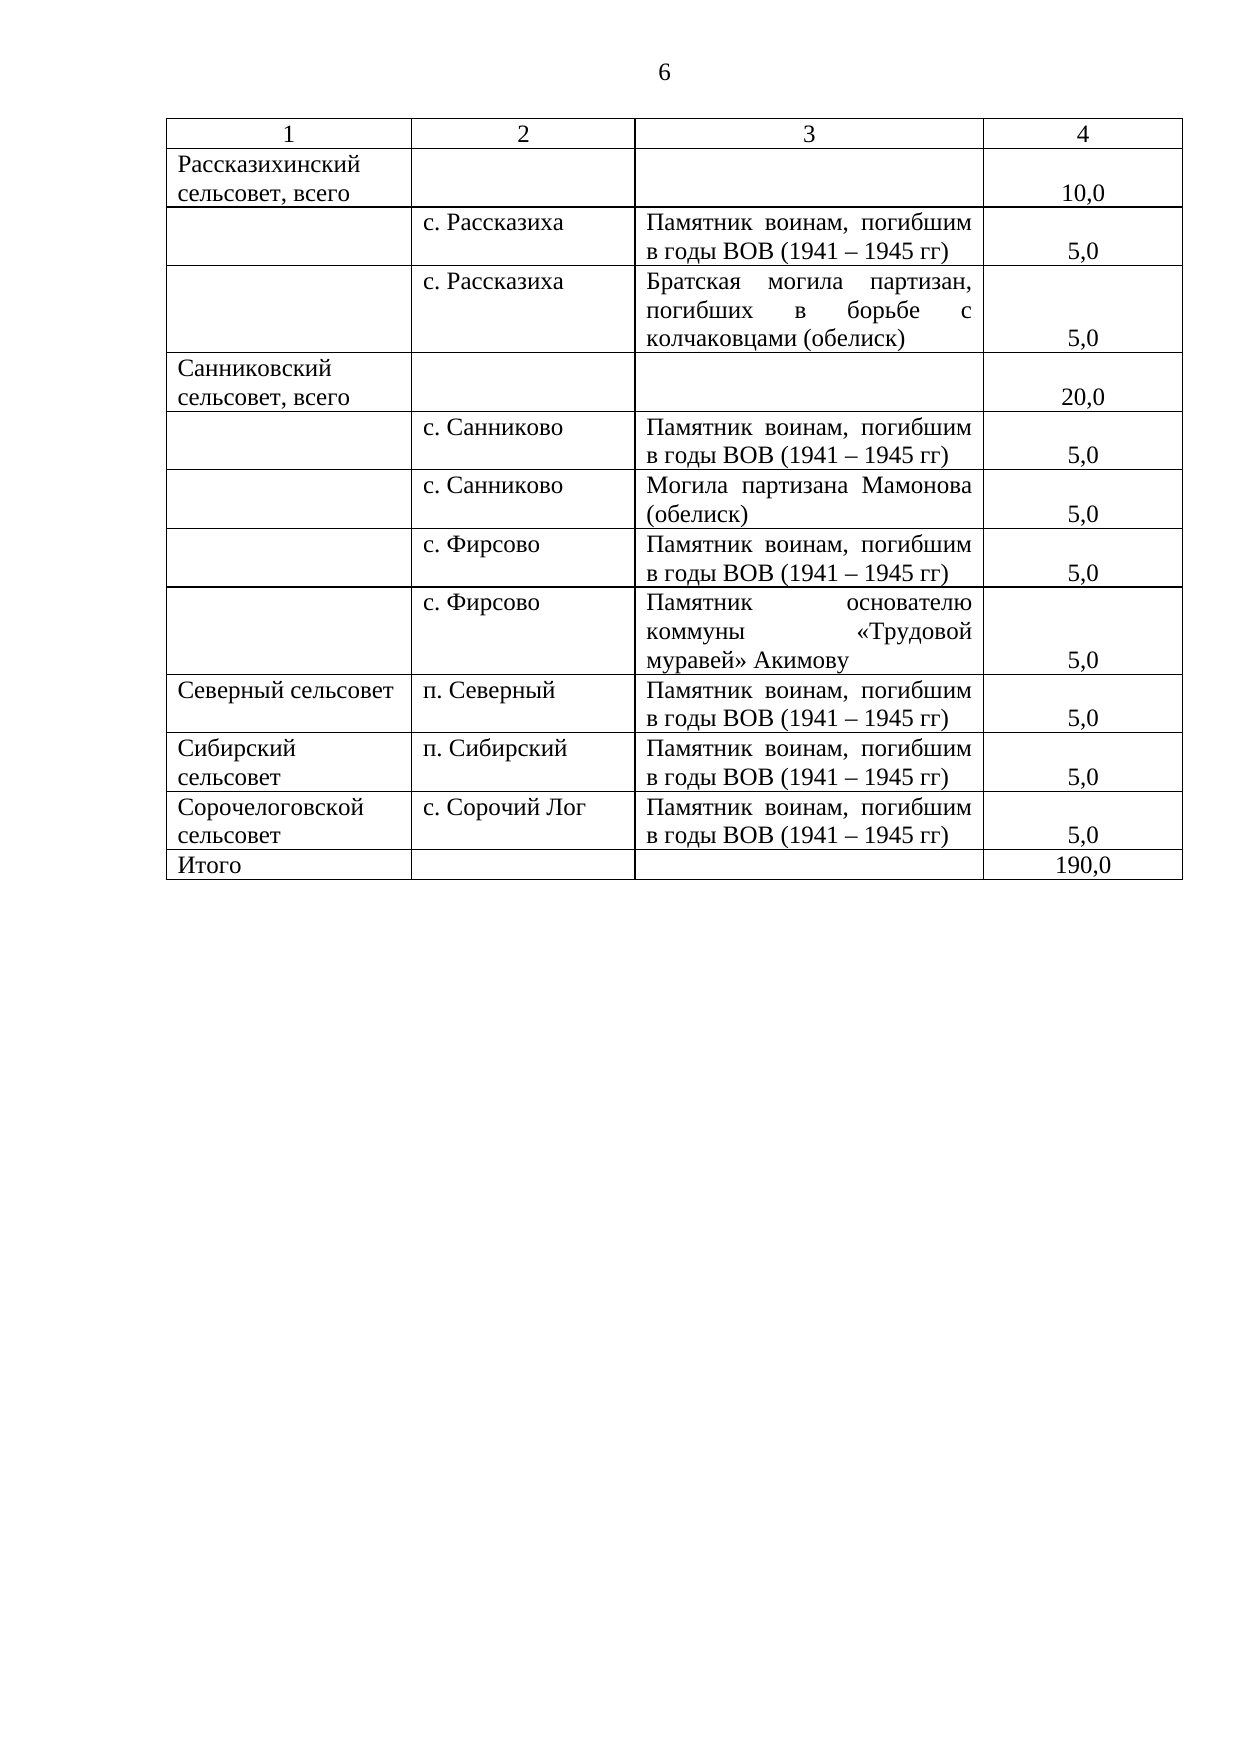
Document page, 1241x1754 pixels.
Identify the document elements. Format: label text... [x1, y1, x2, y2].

table_cell [167, 529, 411, 586]
table_cell [167, 412, 411, 469]
table_header 2 [412, 119, 634, 148]
table_cell Сибирский сельсовет [167, 733, 411, 791]
table_cell 10,0 [984, 149, 1182, 206]
table_cell Рассказихинский сельсовет, всего [167, 149, 411, 206]
table_cell Сорочелоговской сельсовет [167, 792, 411, 849]
table_cell [412, 149, 634, 206]
table_cell п. Северный [412, 675, 634, 732]
table_cell [636, 850, 983, 879]
table_cell Санниковский сельсовет, всего [167, 353, 411, 411]
table_cell с. Санниково [412, 470, 634, 528]
table_cell [636, 353, 983, 411]
table_cell 5,0 [984, 266, 1182, 352]
table_cell [167, 266, 411, 352]
table_cell Памятник воинам, погибшим в годы ВОВ (1941 – 1945 гг) [636, 792, 983, 849]
table_cell [167, 208, 411, 265]
table_cell [412, 850, 634, 879]
table_cell Памятник воинам, погибшим в годы ВОВ (1941 – 1945 гг) [636, 208, 983, 265]
table_cell 5,0 [984, 470, 1182, 528]
table_cell Могила партизана Мамонова (обелиск) [636, 470, 983, 528]
table_header 3 [636, 119, 983, 148]
table_cell Братская могила партизан, погибших в борьбе с колчаковцами (обелиск) [636, 266, 983, 352]
table_cell [412, 353, 634, 411]
table_cell 5,0 [984, 792, 1182, 849]
table_cell с. Сорочий Лог [412, 792, 634, 849]
table_cell 5,0 [984, 588, 1182, 674]
table_cell Памятник основателю коммуны «Трудовой муравей» Акимову [636, 588, 983, 674]
table_cell Северный сельсовет [167, 675, 411, 732]
table_cell 5,0 [984, 733, 1182, 791]
table_cell с. Фирсово [412, 529, 634, 586]
table_cell с. Санниково [412, 412, 634, 469]
table_cell [167, 588, 411, 674]
table_header 4 [984, 119, 1182, 148]
table_cell 5,0 [984, 208, 1182, 265]
table_cell Памятник воинам, погибшим в годы ВОВ (1941 – 1945 гг) [636, 733, 983, 791]
table_cell с. Рассказиха [412, 208, 634, 265]
table_cell [167, 470, 411, 528]
table_header 1 [167, 119, 411, 148]
table_cell с. Рассказиха [412, 266, 634, 352]
table_cell п. Сибирский [412, 733, 634, 791]
table_cell Памятник воинам, погибшим в годы ВОВ (1941 – 1945 гг) [636, 412, 983, 469]
table_cell с. Фирсово [412, 588, 634, 674]
table_cell Памятник воинам, погибшим в годы ВОВ (1941 – 1945 гг) [636, 675, 983, 732]
table_cell Памятник воинам, погибшим в годы ВОВ (1941 – 1945 гг) [636, 529, 983, 586]
table_cell [636, 149, 983, 206]
table_cell Итого [167, 850, 411, 879]
table_cell 190,0 [984, 850, 1182, 879]
table_cell 5,0 [984, 675, 1182, 732]
table_cell 5,0 [984, 529, 1182, 586]
table_cell 20,0 [984, 353, 1182, 411]
table_cell 5,0 [984, 412, 1182, 469]
